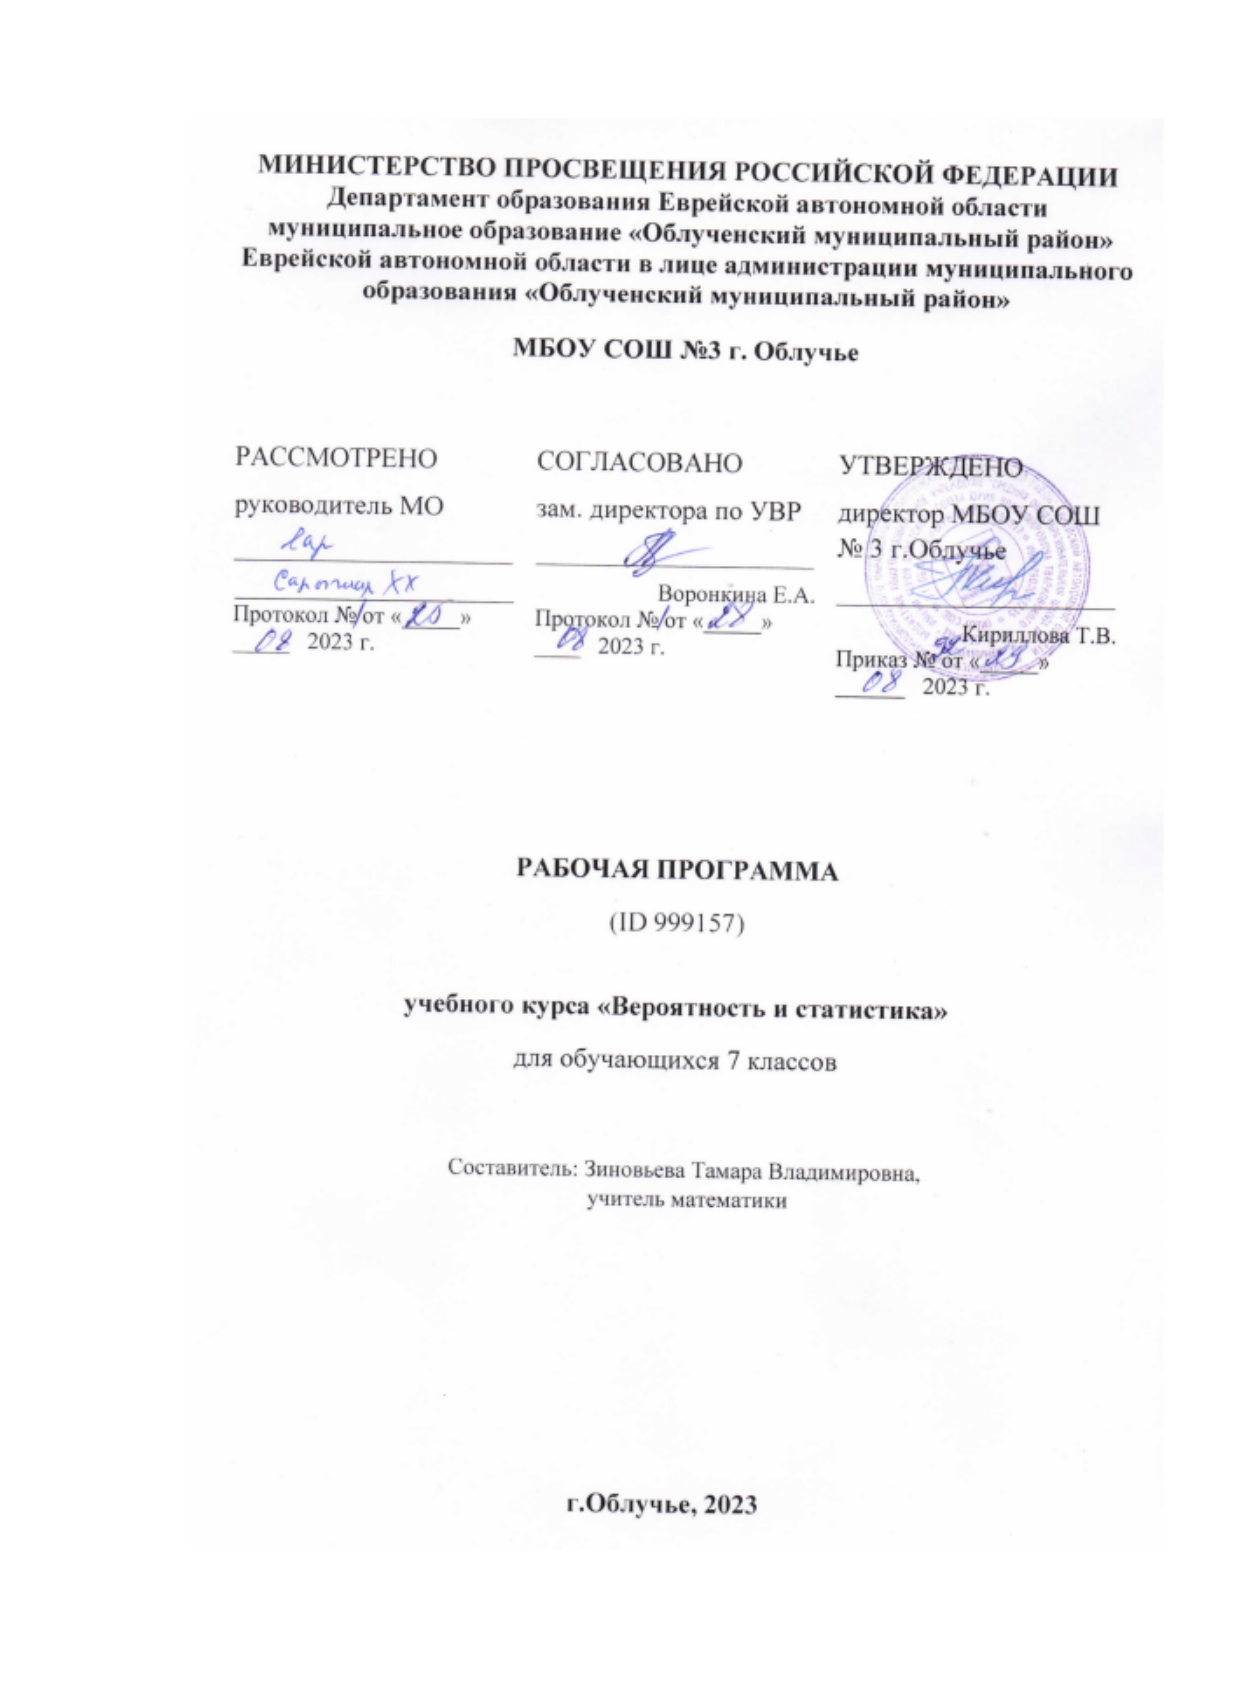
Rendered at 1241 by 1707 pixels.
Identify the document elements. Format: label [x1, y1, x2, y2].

picture [189, 118, 1164, 1550]
